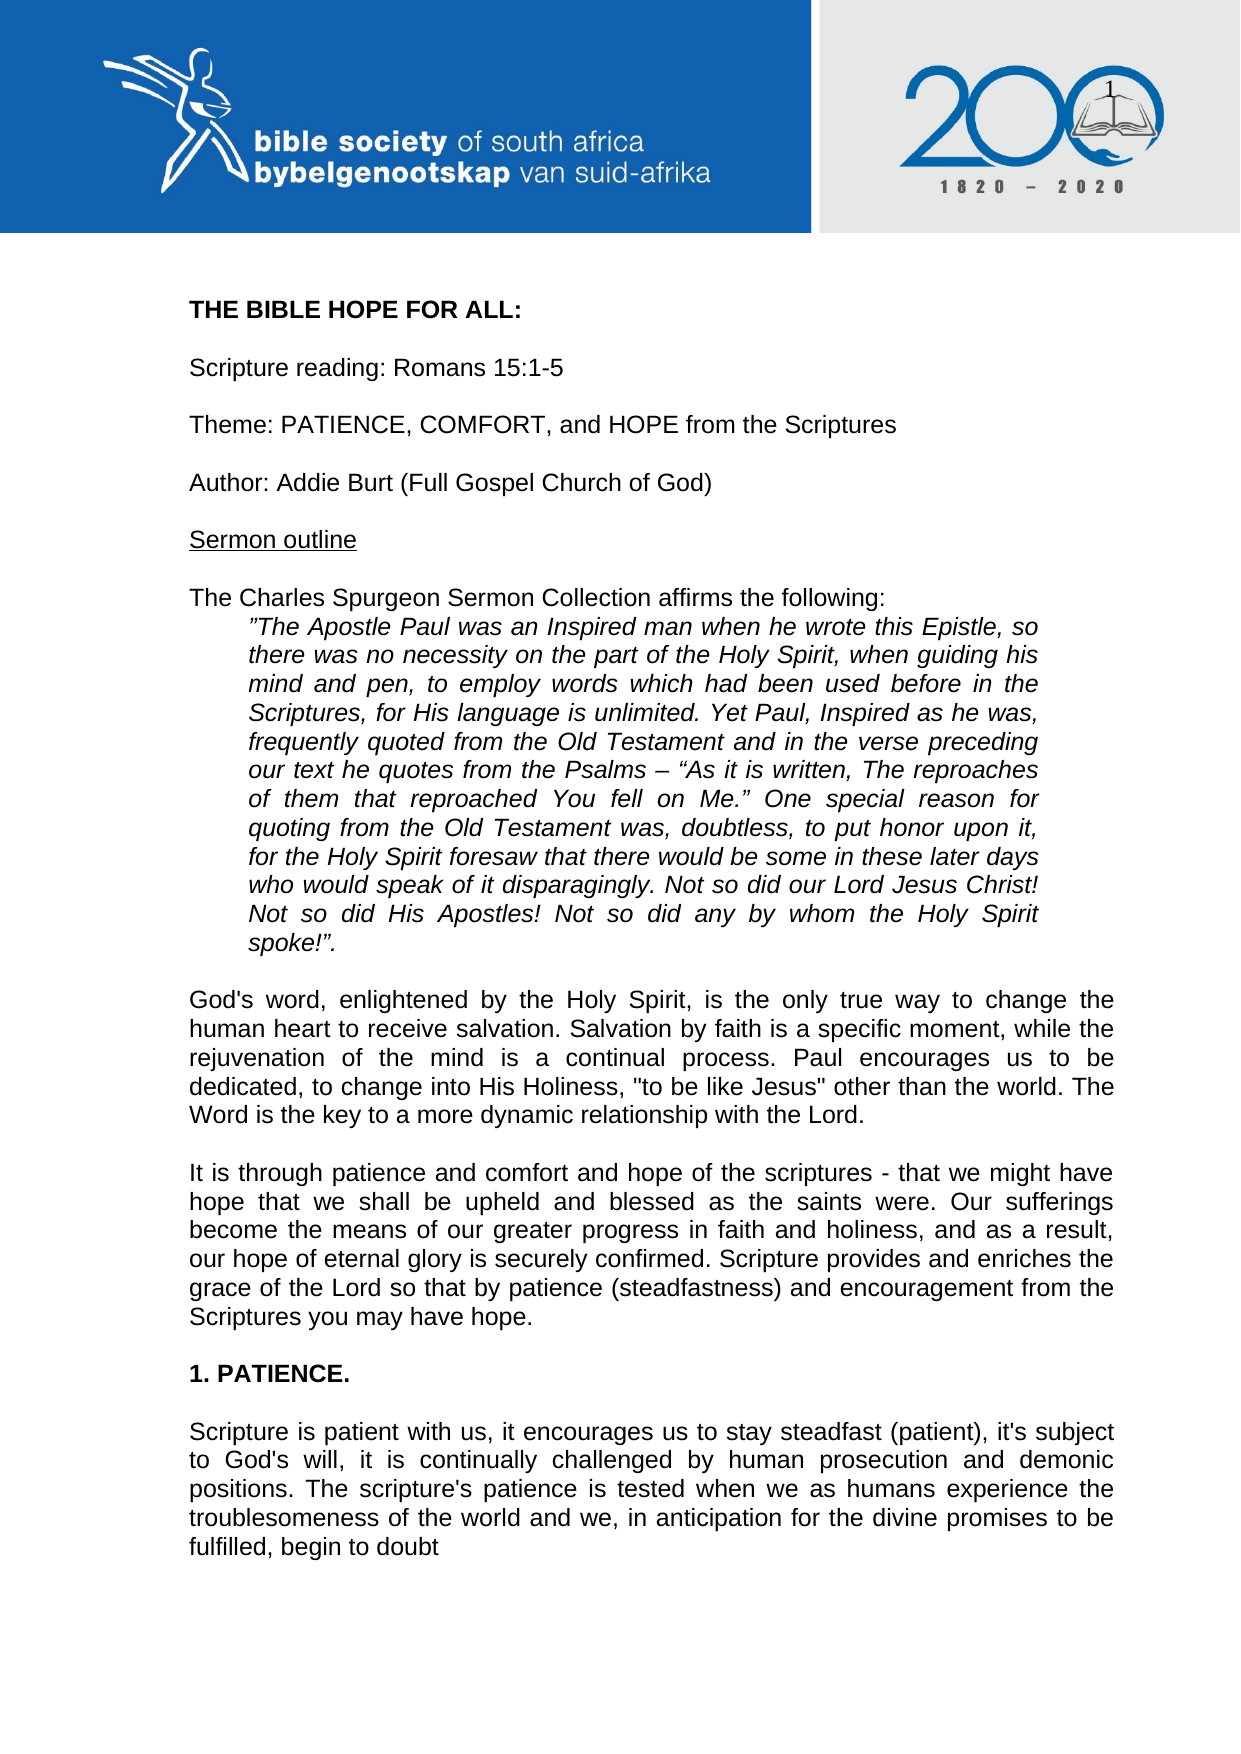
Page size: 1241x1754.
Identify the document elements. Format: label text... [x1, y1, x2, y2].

picture [0, 0, 1241, 233]
text Sermon outline [189, 525, 1116, 554]
text THE BIBLE HOPE FOR ALL: [189, 295, 1116, 324]
text It is through patience and comfort and hope of the scriptures - that we might have hope that we shall be upheld and blessed as the saints were. Our sufferings become the means of our greater progress in faith and holiness, and as a result, our hope of eternal glory is securely confirmed. Scripture provides and enriches the grace of the Lord so that by patience (steadfastness) and encouragement from the Scriptures you may have hope. [189, 1158, 1116, 1330]
text Scripture reading: Romans 15:1-5 [189, 353, 1116, 382]
text The Charles Spurgeon Sermon Collection affirms the following: [189, 583, 1116, 612]
text Theme: PATIENCE, COMFORT, and HOPE from the Scriptures [189, 410, 1116, 439]
text God's word, enlightened by the Holy Spirit, is the only true way to change the human heart to receive salvation. Salvation by faith is a specific moment, while the rejuvenation of the mind is a continual process. Paul encourages us to be dedicated, to change into His Holiness, "to be like Jesus" other than the world. The Word is the key to a more dynamic relationship with the Lord. [189, 985, 1116, 1129]
text Scripture is patient with us, it encourages us to stay steadfast (patient), it's subject to God's will, it is continually challenged by human prosecution and demonic positions. The scripture's patience is tested when we as humans experience the troublesomeness of the world and we, in anticipation for the divine promises to be fulfilled, begin to doubt [189, 1417, 1116, 1560]
text Author: Addie Burt (Full Gospel Church of God) [189, 468, 1116, 497]
text ”The Apostle Paul was an Inspired man when he wrote this Epistle, so there was no necessity on the part of the Holy Spirit, when guiding his mind and pen, to employ words which had been used before in the Scriptures, for His language is unlimited. Yet Paul, Inspired as he was, frequently quoted from the Old Testament and in the verse preceding our text he quotes from the Psalms – “As it is written, The reproaches of them that reproached You fell on Me.” One special reason for quoting from the Old Testament was, doubtless, to put honor upon it, for the Holy Spirit foresaw that there would be some in these later days who would speak of it disparagingly. Not so did our Lord Jesus Christ! Not so did His Apostles! Not so did any by whom the Holy Spirit spoke!”. [248, 612, 1042, 957]
text 1. PATIENCE. [189, 1359, 1116, 1388]
